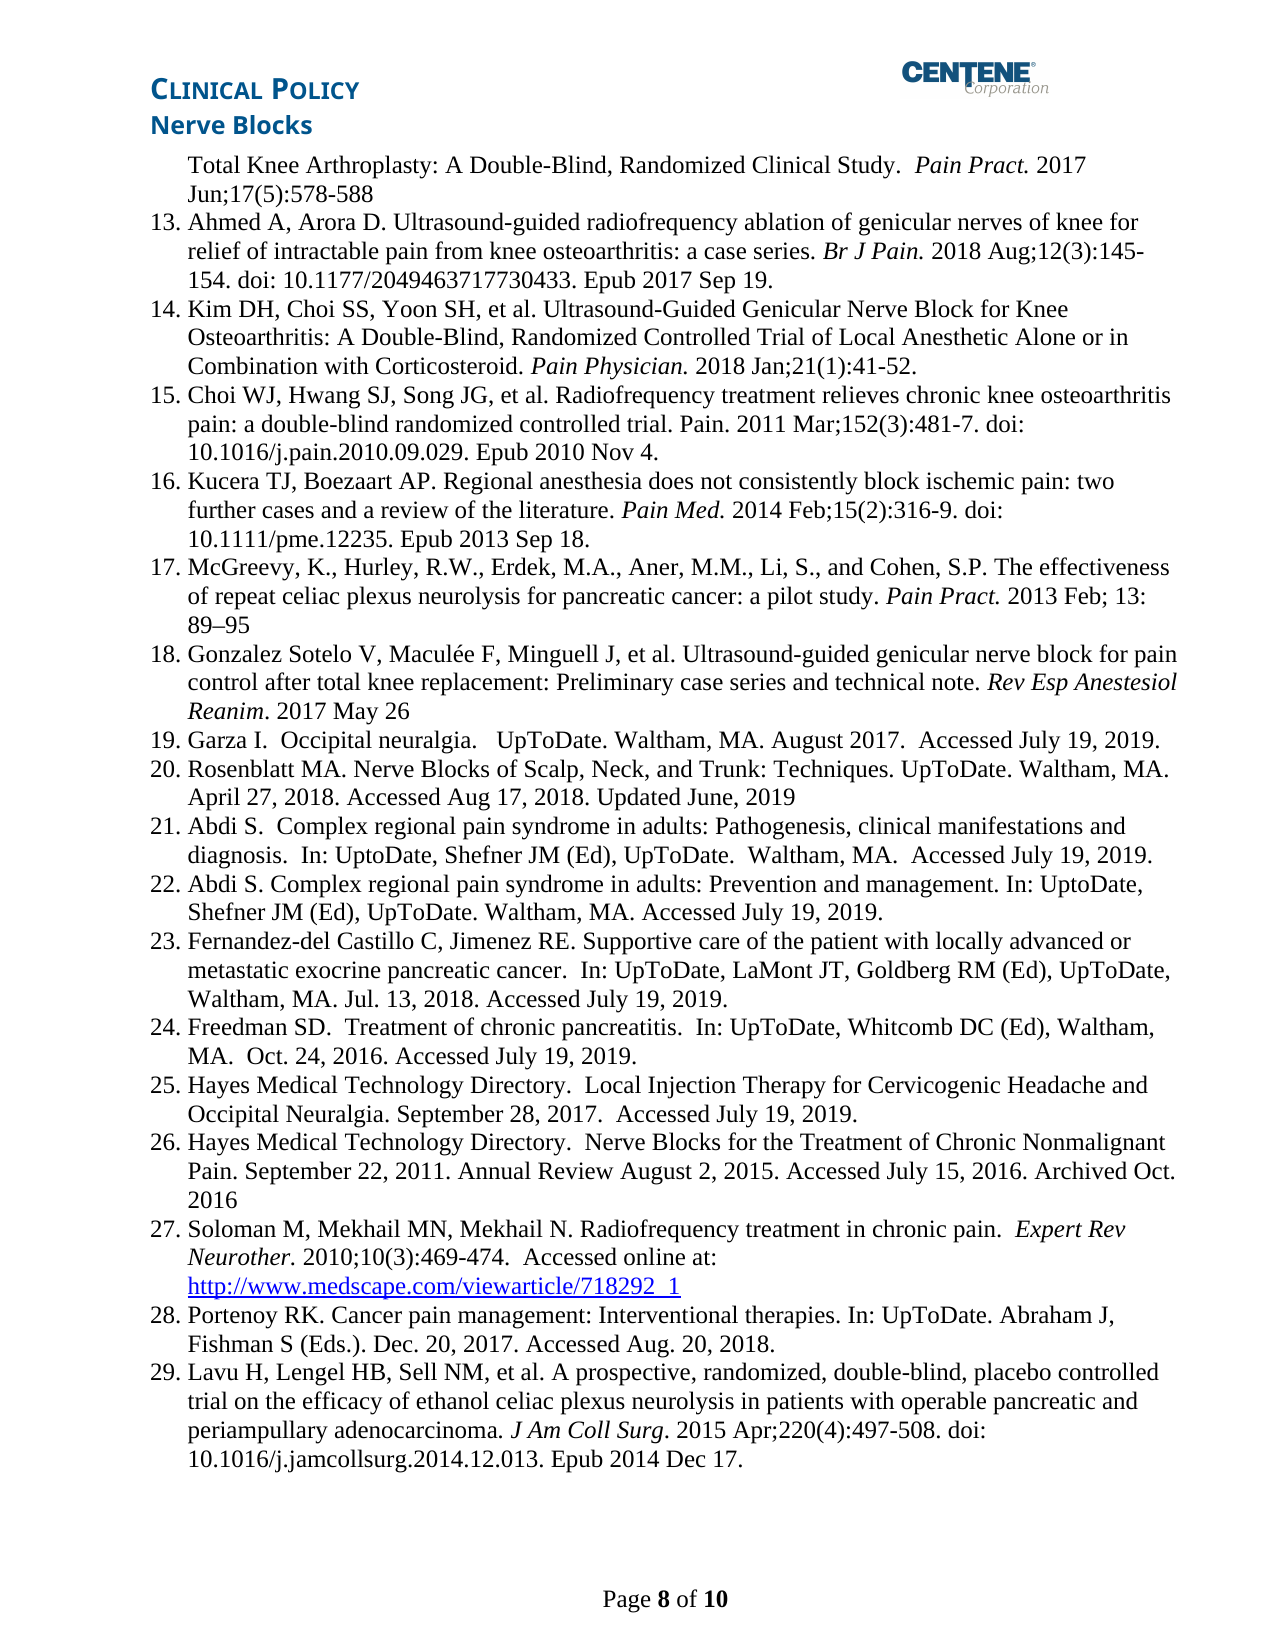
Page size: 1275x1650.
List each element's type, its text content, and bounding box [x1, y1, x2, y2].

list Hayes Medical Technology Directory. Local Injection Therapy for Cervicogenic Headache and Occipital Neuralgia. September 28, 2017. Accessed July 19, 2019. [150, 1070, 1181, 1127]
list Kim DH, Choi SS, Yoon SH, et al. Ultrasound-Guided Genicular Nerve Block for Knee Osteoarthritis: A Double-Blind, Randomized Controlled Trial of Local Anesthetic Alone or in Combination with Corticosteroid. Pain Physician. 2018 Jan;21(1):41-52. [150, 294, 1181, 380]
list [150, 150, 1181, 207]
list Choi WJ, Hwang SJ, Song JG, et al. Radiofrequency treatment relieves chronic knee osteoarthritis pain: a double-blind randomized controlled trial. Pain. 2011 Mar;152(3):481-7. doi: 10.1016/j.pain.2010.09.029. Epub 2010 Nov 4. [150, 380, 1181, 466]
list Abdi S. Complex regional pain syndrome in adults: Pathogenesis, clinical manifestations and diagnosis. In: UptoDate, Shefner JM (Ed), UpToDate. Waltham, MA. Accessed July 19, 2019. [150, 811, 1181, 869]
picture [900, 60, 1050, 99]
list Portenoy RK. Cancer pain management: Interventional therapies. In: UpToDate. Abraham J, Fishman S (Eds.). Dec. 20, 2017. Accessed Aug. 20, 2018. [150, 1300, 1181, 1357]
list Kucera TJ, Boezaart AP. Regional anesthesia does not consistently block ischemic pain: two further cases and a review of the literature. Pain Med. 2014 Feb;15(2):316-9. doi: 10.1111/pme.12235. Epub 2013 Sep 18. [150, 466, 1181, 552]
list Soloman M, Mekhail MN, Mekhail N. Radiofrequency treatment in chronic pain. Expert Rev Neurother. 2010;10(3):469-474. Accessed online at: http://www.medscape.com/viewarticle/718292_1 [150, 1214, 1181, 1300]
list Abdi S. Complex regional pain syndrome in adults: Prevention and management. In: UptoDate, Shefner JM (Ed), UpToDate. Waltham, MA. Accessed July 19, 2019. [150, 869, 1181, 926]
list Gonzalez Sotelo V, Maculée F, Minguell J, et al. Ultrasound-guided genicular nerve block for pain control after total knee replacement: Preliminary case series and technical note. Rev Esp Anestesiol Reanim. 2017 May 26 [150, 639, 1181, 725]
list Fernandez-del Castillo C, Jimenez RE. Supportive care of the patient with locally advanced or metastatic exocrine pancreatic cancer. In: UpToDate, LaMont JT, Goldberg RM (Ed), UpToDate, Waltham, MA. Jul. 13, 2018. Accessed July 19, 2019. [150, 926, 1181, 1012]
list Ahmed A, Arora D. Ultrasound-guided radiofrequency ablation of genicular nerves of knee for relief of intractable pain from knee osteoarthritis: a case series. Br J Pain. 2018 Aug;12(3):145-154. doi: 10.1177/2049463717730433. Epub 2017 Sep 19. [150, 207, 1181, 294]
list McGreevy, K., Hurley, R.W., Erdek, M.A., Aner, M.M., Li, S., and Cohen, S.P. The effectiveness of repeat celiac plexus neurolysis for pancreatic cancer: a pilot study. Pain Pract. 2013 Feb; 13: 89–95 [150, 552, 1181, 639]
list Freedman SD. Treatment of chronic pancreatitis. In: UpToDate, Whitcomb DC (Ed), Waltham, MA. Oct. 24, 2016. Accessed July 19, 2019. [150, 1012, 1181, 1070]
list Lavu H, Lengel HB, Sell NM, et al. A prospective, randomized, double-blind, placebo controlled trial on the efficacy of ethanol celiac plexus neurolysis in patients with operable pancreatic and periampullary adenocarcinoma. J Am Coll Surg. 2015 Apr;220(4):497-508. doi: 10.1016/j.jamcollsurg.2014.12.013. Epub 2014 Dec 17. [150, 1357, 1181, 1472]
list Rosenblatt MA. Nerve Blocks of Scalp, Neck, and Trunk: Techniques. UpToDate. Waltham, MA. April 27, 2018. Accessed Aug 17, 2018. Updated June, 2019 [150, 754, 1181, 811]
list Hayes Medical Technology Directory. Nerve Blocks for the Treatment of Chronic Nonmalignant Pain. September 22, 2011. Annual Review August 2, 2015. Accessed July 15, 2016. Archived Oct. 2016 [150, 1127, 1181, 1214]
list Garza I. Occipital neuralgia. UpToDate. Waltham, MA. August 2017. Accessed July 19, 2019. [150, 725, 1181, 754]
